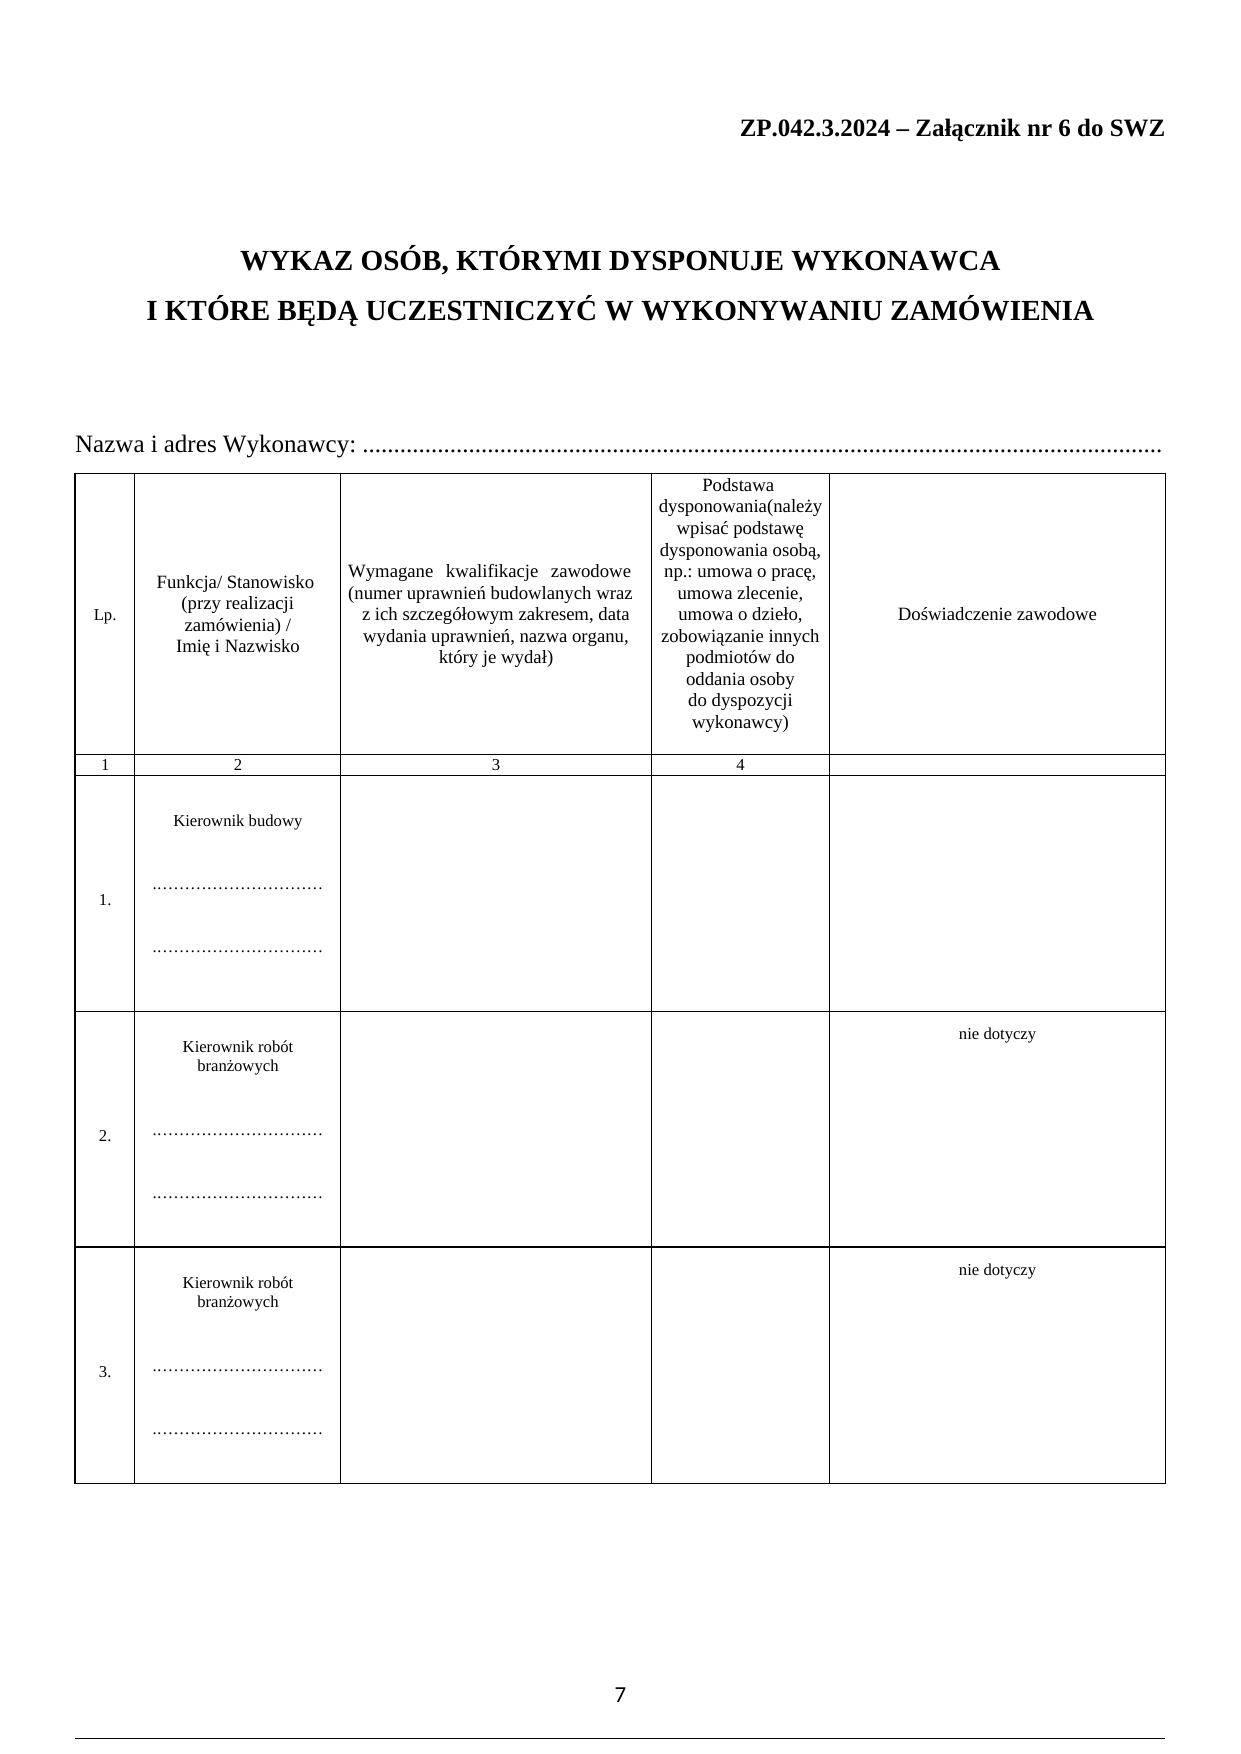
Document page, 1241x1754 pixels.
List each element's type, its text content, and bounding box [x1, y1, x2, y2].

table_cell nie dotyczy [830, 1248, 1165, 1482]
table_cell 3 [341, 755, 651, 774]
text Nazwa i adres Wykonawcy: ................................................................................................................................ [75, 429, 1165, 458]
table_cell [341, 776, 651, 1011]
table_cell [652, 776, 829, 1011]
table_cell Kierownik robót branżowych .………………………… .………………………… [135, 1012, 340, 1246]
table_cell [652, 1012, 829, 1246]
text I KTÓRE BĘDĄ UCZESTNICZYĆ W WYKONYWANIU ZAMÓWIENIA [75, 293, 1165, 327]
table_cell [341, 1248, 651, 1482]
table_header Lp. [76, 474, 134, 754]
table_cell [830, 776, 1165, 1011]
table_cell 4 [652, 755, 829, 774]
table_cell Kierownik robót branżowych .………………………… .………………………… [135, 1248, 340, 1482]
table_cell 2 [135, 755, 340, 774]
table_cell [652, 1248, 829, 1482]
text ZP.042.3.2024 – Załącznik nr 6 do SWZ [75, 113, 1165, 142]
table_cell 2. [76, 1012, 134, 1246]
table_cell [830, 755, 1165, 774]
table_cell 3. [76, 1248, 134, 1482]
table_cell Kierownik budowy .………………………… .………………………… [135, 776, 340, 1011]
table_cell [341, 1012, 651, 1246]
table_cell 1. [76, 776, 134, 1011]
table_cell 1 [76, 755, 134, 774]
table_header Wymagane kwalifikacje zawodowe (numer uprawnień budowlanych wraz z ich szczegółowym zakresem, data wydania uprawnień, nazwa organu, który je wydał) [341, 474, 651, 754]
table_cell nie dotyczy [830, 1012, 1165, 1246]
table_header Doświadczenie zawodowe [830, 474, 1165, 754]
text WYKAZ OSÓB, KTÓRYMI DYSPONUJE WYKONAWCA [75, 243, 1165, 276]
table_header Podstawa dysponowania(należy wpisać podstawę dysponowania osobą, np.: umowa o pracę, umowa zlecenie, umowa o dzieło, zobowiązanie innych podmiotów do oddania osoby do dyspozycji wykonawcy) [652, 474, 829, 754]
table_header Funkcja/ Stanowisko (przy realizacji zamówienia) / Imię i Nazwisko [135, 474, 340, 754]
